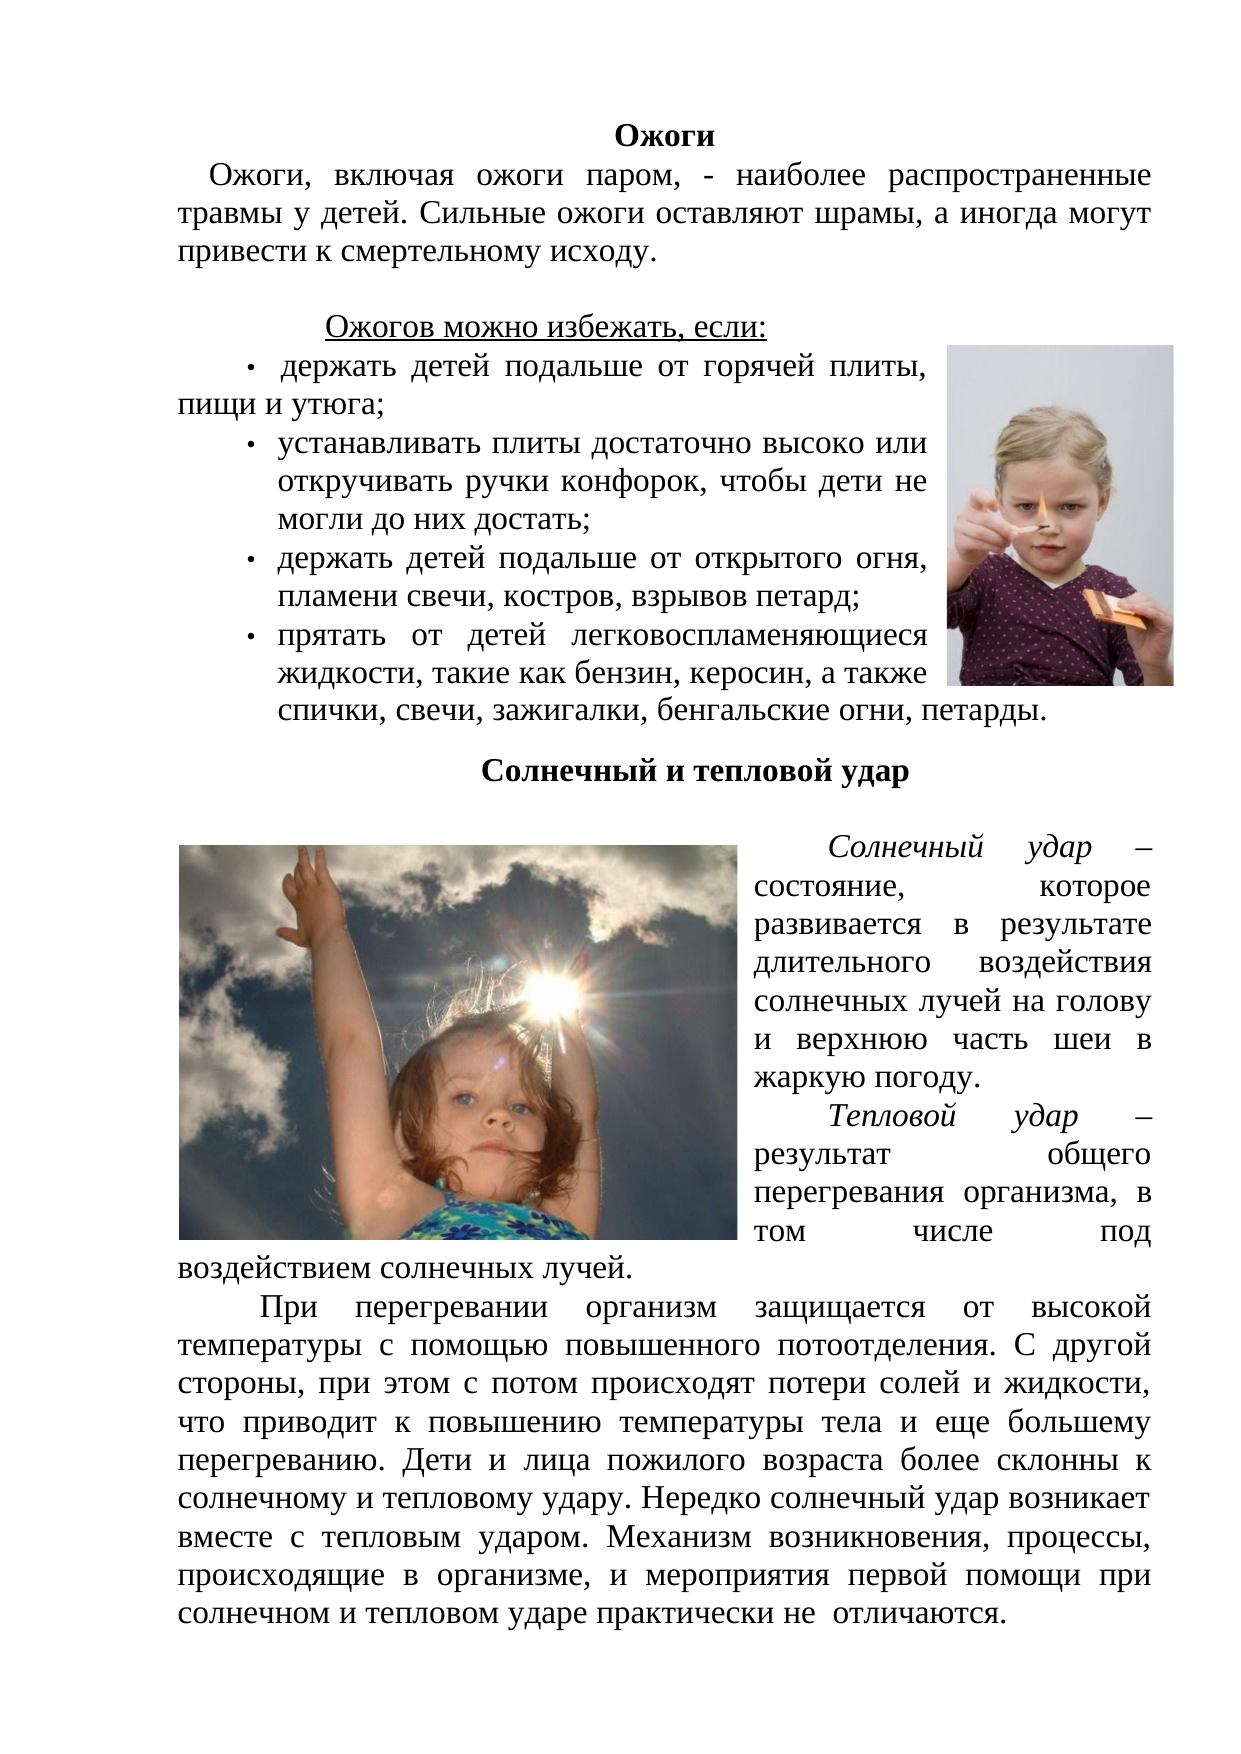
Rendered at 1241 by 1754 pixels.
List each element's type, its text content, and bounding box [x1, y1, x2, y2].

text спички, свечи, зажигалки, бенгальские огни, петарды. [277, 690, 1190, 728]
subtitle Солнечный и тепловой удар [481, 750, 1190, 788]
text При перегревании организм защищается от высокой температуры с помощью повышенного потоотделения. С другой стороны, при этом с потом происходят потери солей и жидкости, что приводит к повышению температуры тела и еще большему перегреванию. Дети и лица пожилого возраста более склонны к солнечному и тепловому удару. Нередко солнечный удар возникает вместе с тепловым ударом. Механизм возникновения, процессы, происходящие в организме, и мероприятия первой помощи при солнечном и тепловом ударе практически не отличаются. [177, 1286, 1151, 1631]
list устанавливать плиты достаточно высоко или откручивать ручки конфорок, чтобы дети не могли до них достать; [246, 422, 928, 537]
text Тепловой удар – результат общего перегревания организма, в том числе под [754, 1095, 1152, 1248]
text Ожогов можно избежать, если: [325, 307, 1190, 345]
subtitle Ожоги [233, 116, 1096, 154]
text Солнечный удар – состояние, которое развивается в результате длительного воздействия солнечных лучей на голову и верхнюю часть шеи в жаркую погоду. [754, 827, 1152, 1095]
picture [179, 845, 738, 1240]
list прятать от детей легковоспламеняющиеся жидкости, такие как бензин, керосин, а также [246, 614, 928, 690]
text воздействием солнечных лучей. [176, 1248, 635, 1286]
text Ожоги, включая ожоги паром, - наиболее распространенные травмы у детей. Сильные ожоги оставляют шрамы, а иногда могут привести к смертельному исходу. [177, 154, 1152, 269]
list держать детей подальше от открытого огня, пламени свечи, костров, взрывов петард; [246, 537, 928, 614]
picture [946, 345, 1174, 686]
list держать детей подальше от горячей плиты, пищи и утюга; [177, 345, 928, 422]
